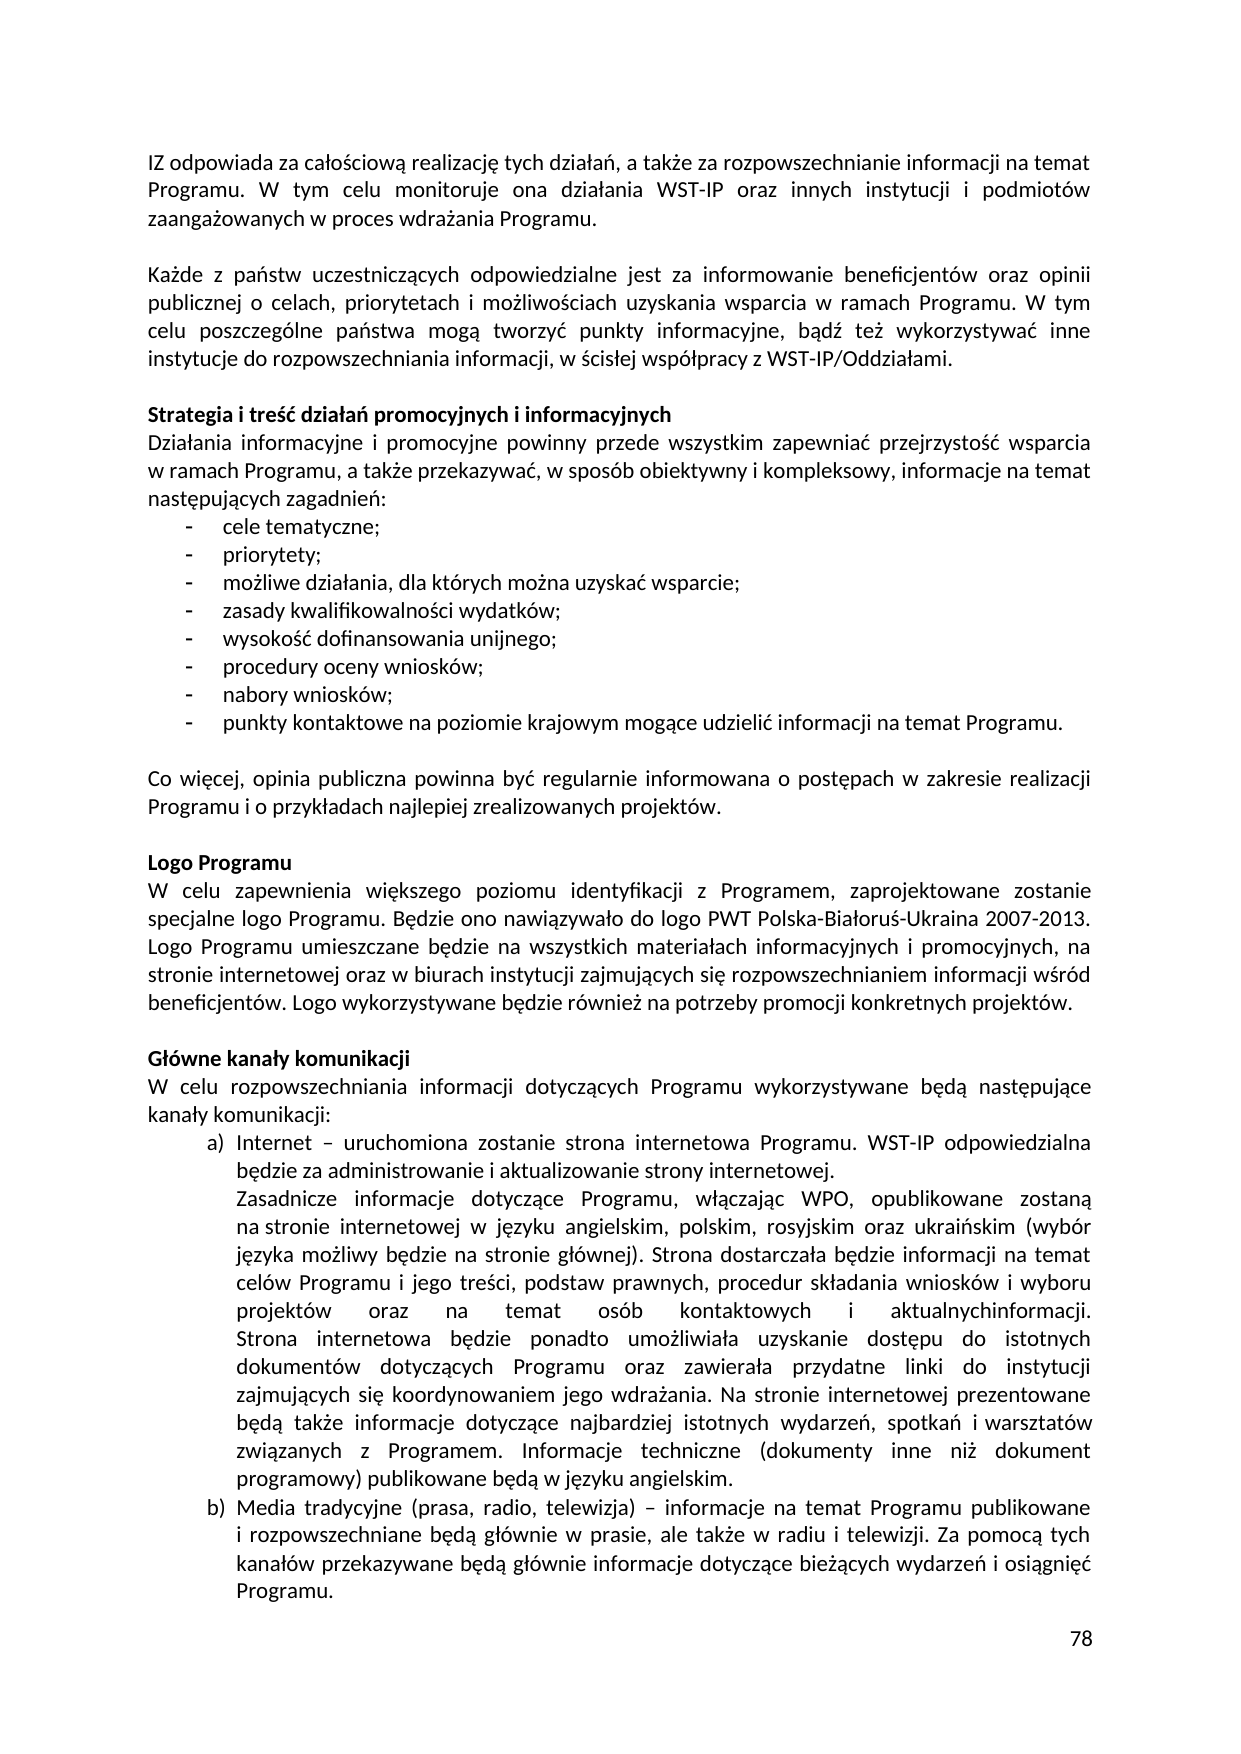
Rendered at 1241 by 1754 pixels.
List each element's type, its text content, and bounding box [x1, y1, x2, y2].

text Każde z państw uczestniczących odpowiedzialne jest za informowanie beneficjentów oraz opinii publicznej o celach, priorytetach i możliwościach uzyskania wsparcia w ramach Programu. W tym celu poszczególne państwa mogą tworzyć punkty informacyjne, bądź też wykorzystywać inne instytucje do rozpowszechniania informacji, w ścisłej współpracy z WST-IP/Oddziałami. [148, 260, 1093, 372]
text Zasadnicze informacje dotyczące Programu, włączając WPO, opublikowane zostaną na stronie internetowej w języku angielskim, polskim, rosyjskim oraz ukraińskim (wybór języka możliwy będzie na stronie głównej). Strona dostarczała będzie informacji na temat celów Programu i jego treści, podstaw prawnych, procedur składania wniosków i wyboru projektów oraz na temat osób kontaktowych i aktualnychinformacji. Strona internetowa będzie ponadto umożliwiała uzyskanie dostępu do istotnych dokumentów dotyczących Programu oraz zawierała przydatne linki do instytucji zajmujących się koordynowaniem jego wdrażania. Na stronie internetowej prezentowane będą także informacje dotyczące najbardziej istotnych wydarzeń, spotkań i warsztatów związanych z Programem. Informacje techniczne (dokumenty inne niż dokument programowy) publikowane będą w języku angielskim. [236, 1184, 1093, 1493]
list Internet – uruchomiona zostanie strona internetowa Programu. WST-IP odpowiedzialna będzie za administrowanie i aktualizowanie strony internetowej. [207, 1128, 1093, 1184]
list możliwe działania, dla których można uzyskać wsparcie; [185, 568, 1093, 596]
list cele tematyczne; [185, 512, 1093, 540]
list priorytety; [185, 540, 1093, 568]
list zasady kwalifikowalności wydatków; [185, 596, 1093, 624]
text W celu zapewnienia większego poziomu identyfikacji z Programem, zaprojektowane zostanie specjalne logo Programu. Będzie ono nawiązywało do logo PWT Polska-Białoruś-Ukraina 2007-2013. Logo Programu umieszczane będzie na wszystkich materiałach informacyjnych i promocyjnych, na stronie internetowej oraz w biurach instytucji zajmujących się rozpowszechnianiem informacji wśród beneficjentów. Logo wykorzystywane będzie również na potrzeby promocji konkretnych projektów. [148, 876, 1093, 1016]
text Strategia i treść działań promocyjnych i informacyjnych [148, 400, 1093, 428]
list nabory wniosków; [185, 680, 1093, 708]
text Co więcej, opinia publiczna powinna być regularnie informowana o postępach w zakresie realizacji Programu i o przykładach najlepiej zrealizowanych projektów. [148, 764, 1093, 820]
list punkty kontaktowe na poziomie krajowym mogące udzielić informacji na temat Programu. [185, 708, 1093, 736]
text Główne kanały komunikacji [148, 1044, 1093, 1072]
list procedury oceny wniosków; [185, 652, 1093, 680]
text Logo Programu [148, 848, 1093, 876]
list Media tradycyjne (prasa, radio, telewizja) – informacje na temat Programu publikowane i rozpowszechniane będą głównie w prasie, ale także w radiu i telewizji. Za pomocą tych kanałów przekazywane będą głównie informacje dotyczące bieżących wydarzeń i osiągnięć Programu. [207, 1493, 1093, 1605]
text Działania informacyjne i promocyjne powinny przede wszystkim zapewniać przejrzystość wsparcia w ramach Programu, a także przekazywać, w sposób obiektywny i kompleksowy, informacje na temat następujących zagadnień: [148, 428, 1093, 512]
text IZ odpowiada za całościową realizację tych działań, a także za rozpowszechnianie informacji na temat Programu. W tym celu monitoruje ona działania WST-IP oraz innych instytucji i podmiotów zaangażowanych w proces wdrażania Programu. [148, 148, 1093, 232]
text W celu rozpowszechniania informacji dotyczących Programu wykorzystywane będą następujące kanały komunikacji: [148, 1072, 1093, 1128]
list wysokość dofinansowania unijnego; [185, 624, 1093, 652]
